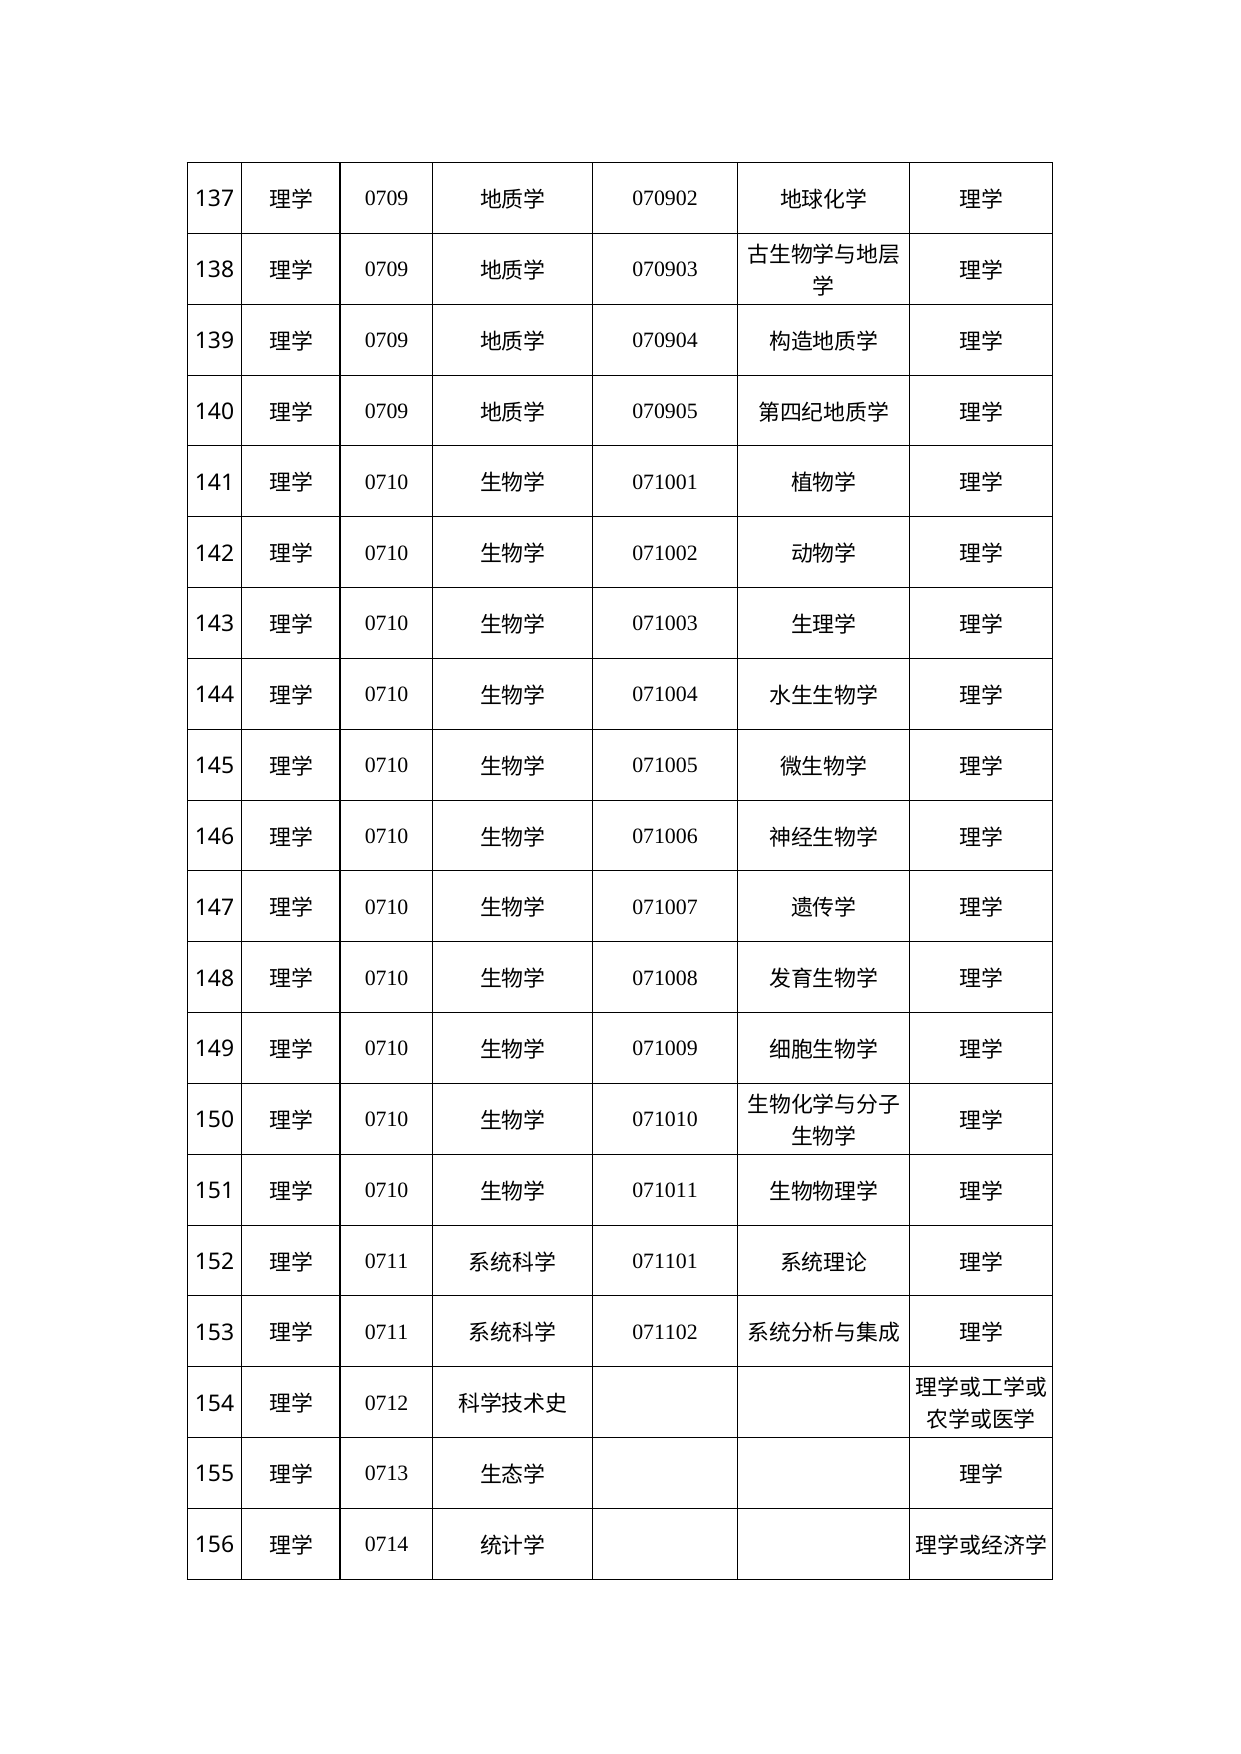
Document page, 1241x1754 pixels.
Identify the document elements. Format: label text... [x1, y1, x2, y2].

table_cell 理学 [242, 163, 339, 233]
table_cell 科学技术史 [433, 1367, 592, 1437]
table_cell 0710 [341, 659, 432, 729]
table_cell 水生生物学 [738, 659, 909, 729]
table_cell 0710 [341, 801, 432, 870]
table_cell 微生物学 [738, 730, 909, 799]
table_cell 理学 [242, 942, 339, 1012]
table_cell 156 [188, 1509, 241, 1579]
table_cell 150 [188, 1084, 241, 1154]
table_cell 070902 [593, 163, 737, 233]
table_cell 理学 [910, 1438, 1052, 1508]
table_cell 071010 [593, 1084, 737, 1154]
table_cell 生物学 [433, 801, 592, 870]
table_cell 151 [188, 1155, 241, 1224]
table_cell 0709 [341, 234, 432, 304]
table_cell 0710 [341, 730, 432, 799]
table_cell 0709 [341, 163, 432, 233]
table_cell 0713 [341, 1438, 432, 1508]
table_cell [738, 1438, 909, 1508]
table_cell 071007 [593, 871, 737, 941]
table_cell 理学 [242, 376, 339, 445]
table_cell 系统科学 [433, 1226, 592, 1295]
table_cell 0712 [341, 1367, 432, 1437]
table_cell 理学 [910, 1226, 1052, 1295]
table_cell 142 [188, 517, 241, 587]
table_cell 071004 [593, 659, 737, 729]
table_cell 理学 [910, 730, 1052, 799]
table_cell 遗传学 [738, 871, 909, 941]
table_cell 0710 [341, 1084, 432, 1154]
table_cell 146 [188, 801, 241, 870]
table_cell 生态学 [433, 1438, 592, 1508]
table_cell [593, 1438, 737, 1508]
table_cell 147 [188, 871, 241, 941]
table_cell 理学 [242, 1509, 339, 1579]
table_cell 生物学 [433, 1155, 592, 1224]
table_cell 理学 [242, 1438, 339, 1508]
table_cell 理学 [910, 1084, 1052, 1154]
table_cell 理学 [242, 659, 339, 729]
table_cell 理学 [242, 517, 339, 587]
table_cell 0710 [341, 517, 432, 587]
table_cell 理学 [910, 1296, 1052, 1366]
table_cell 071101 [593, 1226, 737, 1295]
table_cell 地球化学 [738, 163, 909, 233]
table_cell 137 [188, 163, 241, 233]
table_cell 0710 [341, 588, 432, 658]
table_cell 理学 [242, 801, 339, 870]
table_cell [738, 1367, 909, 1437]
table_cell 地质学 [433, 305, 592, 374]
table_cell 149 [188, 1013, 241, 1083]
table_cell 生物物理学 [738, 1155, 909, 1224]
table_cell 0711 [341, 1296, 432, 1366]
table_cell 0710 [341, 1155, 432, 1224]
table_cell 统计学 [433, 1509, 592, 1579]
table_cell 071006 [593, 801, 737, 870]
table_cell 生物学 [433, 1013, 592, 1083]
table_cell 神经生物学 [738, 801, 909, 870]
table_cell 生物学 [433, 871, 592, 941]
table_cell 144 [188, 659, 241, 729]
table_cell 理学 [242, 234, 339, 304]
table_cell 071009 [593, 1013, 737, 1083]
table_cell 071011 [593, 1155, 737, 1224]
table_cell 145 [188, 730, 241, 799]
table_cell 理学或经济学 [910, 1509, 1052, 1579]
table_cell 理学 [242, 305, 339, 374]
table_cell 0709 [341, 376, 432, 445]
table_cell 070905 [593, 376, 737, 445]
table_cell 地质学 [433, 234, 592, 304]
table_cell 138 [188, 234, 241, 304]
table_cell 细胞生物学 [738, 1013, 909, 1083]
table_cell 古生物学与地层学 [738, 234, 909, 304]
table_cell 理学 [242, 1155, 339, 1224]
table_cell 理学 [910, 1013, 1052, 1083]
table_cell 153 [188, 1296, 241, 1366]
table_cell 生物学 [433, 446, 592, 516]
table_cell 0711 [341, 1226, 432, 1295]
table_cell 第四纪地质学 [738, 376, 909, 445]
table_cell 071008 [593, 942, 737, 1012]
table_cell 0710 [341, 446, 432, 516]
table_cell 071102 [593, 1296, 737, 1366]
table_cell 理学 [910, 517, 1052, 587]
table_cell 152 [188, 1226, 241, 1295]
table_cell 141 [188, 446, 241, 516]
table_cell 系统科学 [433, 1296, 592, 1366]
table_cell 理学 [910, 163, 1052, 233]
table_cell 理学 [910, 376, 1052, 445]
table_cell 0710 [341, 871, 432, 941]
table_cell 理学 [910, 942, 1052, 1012]
table_cell 071005 [593, 730, 737, 799]
table_cell 理学 [242, 588, 339, 658]
table_cell 理学 [910, 305, 1052, 374]
table_cell 理学 [910, 588, 1052, 658]
table_cell 理学 [242, 1013, 339, 1083]
table_cell 生物化学与分子生物学 [738, 1084, 909, 1154]
table_cell 139 [188, 305, 241, 374]
table_cell [738, 1509, 909, 1579]
table_cell 理学 [242, 1084, 339, 1154]
table_cell 生物学 [433, 942, 592, 1012]
table_cell 理学 [242, 1296, 339, 1366]
table_cell 生物学 [433, 730, 592, 799]
table_cell 0714 [341, 1509, 432, 1579]
table_cell 071002 [593, 517, 737, 587]
table_cell 理学 [242, 446, 339, 516]
table_cell 理学 [242, 1367, 339, 1437]
table_cell 155 [188, 1438, 241, 1508]
table_cell 动物学 [738, 517, 909, 587]
table_cell 理学 [242, 730, 339, 799]
table_cell 理学 [242, 1226, 339, 1295]
table_cell 构造地质学 [738, 305, 909, 374]
table_cell 148 [188, 942, 241, 1012]
table_cell 地质学 [433, 376, 592, 445]
table_cell 系统理论 [738, 1226, 909, 1295]
table_cell 071003 [593, 588, 737, 658]
table_cell 理学 [910, 1155, 1052, 1224]
table_cell 生理学 [738, 588, 909, 658]
table_cell 生物学 [433, 1084, 592, 1154]
table_cell 0710 [341, 942, 432, 1012]
table_cell [593, 1509, 737, 1579]
table_cell 理学 [910, 446, 1052, 516]
table_cell 154 [188, 1367, 241, 1437]
table_cell 0710 [341, 1013, 432, 1083]
table_cell 071001 [593, 446, 737, 516]
table_cell 植物学 [738, 446, 909, 516]
table_cell 理学 [910, 234, 1052, 304]
table_cell 理学 [910, 801, 1052, 870]
table_cell 0709 [341, 305, 432, 374]
table_cell 生物学 [433, 517, 592, 587]
table_cell 生物学 [433, 588, 592, 658]
table_cell [593, 1367, 737, 1437]
table_cell 理学 [910, 871, 1052, 941]
table_cell 理学 [242, 871, 339, 941]
table_cell 070903 [593, 234, 737, 304]
table_cell 理学或工学或农学或医学 [910, 1367, 1052, 1437]
table_cell 143 [188, 588, 241, 658]
table_cell 理学 [910, 659, 1052, 729]
table_cell 生物学 [433, 659, 592, 729]
table_cell 地质学 [433, 163, 592, 233]
table_cell 发育生物学 [738, 942, 909, 1012]
table_cell 140 [188, 376, 241, 445]
table_cell 系统分析与集成 [738, 1296, 909, 1366]
table_cell 070904 [593, 305, 737, 374]
